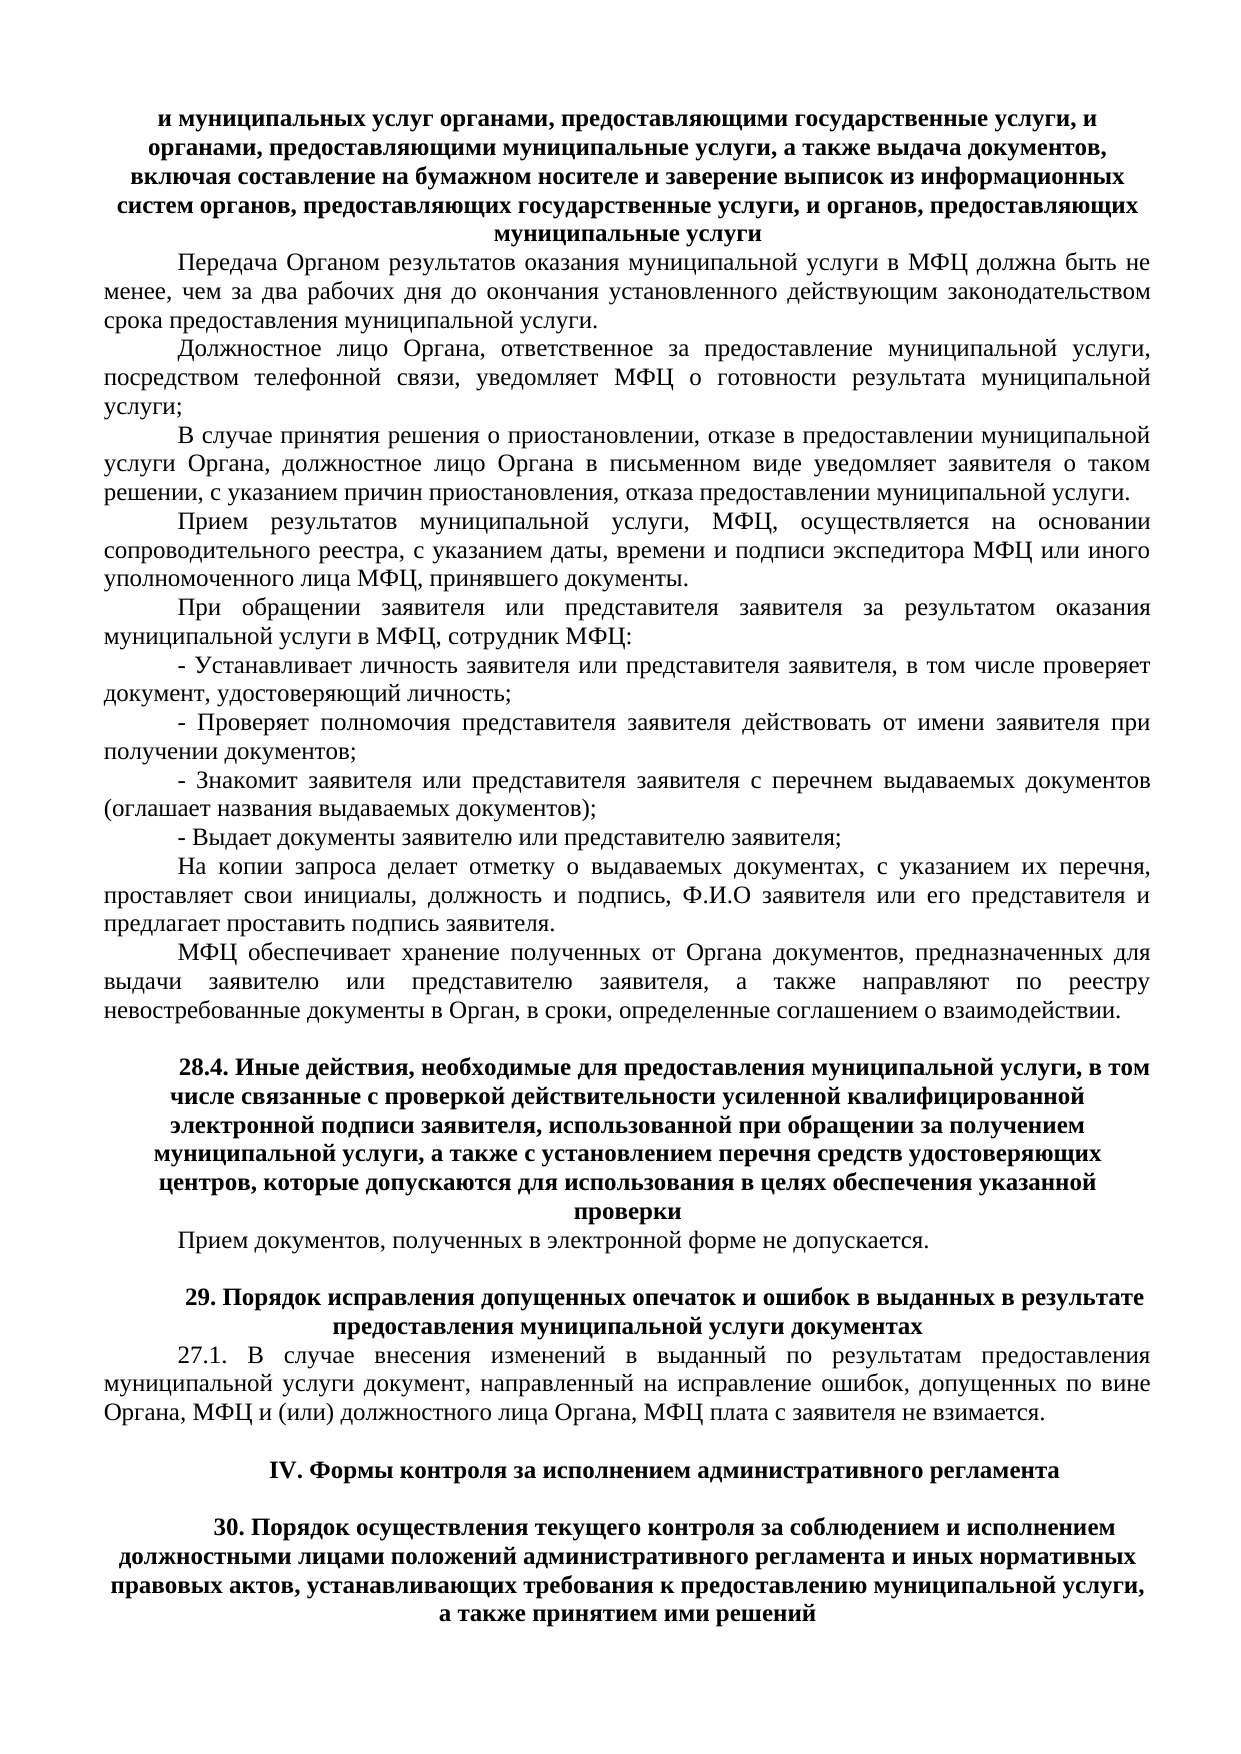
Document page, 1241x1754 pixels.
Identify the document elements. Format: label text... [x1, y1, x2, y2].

text 28.4. Иные действия, необходимые для предоставления муниципальной услуги, в том числе связанные с проверкой действительности усиленной квалифицированной электронной подписи заявителя, использованной при обращении за получением муниципальной услуги, а также с установлением перечня средств удостоверяющих центров, которые допускаются для использования в целях обеспечения указанной проверки [103, 1052, 1152, 1225]
text На копии запроса делает отметку о выдаваемых документах, с указанием их перечня, проставляет свои инициалы, должность и подпись, Ф.И.О заявителя или его представителя и предлагает проставить подпись заявителя. [103, 851, 1152, 937]
text IV. Формы контроля за исполнением административного регламента [103, 1455, 1152, 1483]
text При обращении заявителя или представителя заявителя за результатом оказания муниципальной услуги в МФЦ, сотрудник МФЦ: [103, 592, 1152, 650]
text Прием результатов муниципальной услуги, МФЦ, осуществляется на основании сопроводительного реестра, с указанием даты, времени и подписи экспедитора МФЦ или иного уполномоченного лица МФЦ, принявшего документы. [103, 506, 1152, 592]
text - Знакомит заявителя или представителя заявителя с перечнем выдаваемых документов (оглашает названия выдаваемых документов); [103, 765, 1152, 822]
text Должностное лицо Органа, ответственное за предоставление муниципальной услуги, посредством телефонной связи, уведомляет МФЦ о готовности результата муниципальной услуги; [103, 333, 1152, 420]
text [103, 103, 1152, 247]
text - Проверяет полномочия представителя заявителя действовать от имени заявителя при получении документов; [103, 707, 1152, 765]
text Передача Органом результатов оказания муниципальной услуги в МФЦ должна быть не менее, чем за два рабочих дня до окончания установленного действующим законодательством срока предоставления муниципальной услуги. [103, 247, 1152, 333]
text МФЦ обеспечивает хранение полученных от Органа документов, предназначенных для выдачи заявителю или представителю заявителя, а также направляют по реестру невостребованные документы в Орган, в сроки, определенные соглашением о взаимодействии. [103, 937, 1152, 1023]
text 27.1. В случае внесения изменений в выданный по результатам предоставления муниципальной услуги документ, направленный на исправление ошибок, допущенных по вине Органа, МФЦ и (или) должностного лица Органа, МФЦ плата с заявителя не взимается. [103, 1340, 1152, 1426]
text 29. Порядок исправления допущенных опечаток и ошибок в выданных в результате предоставления муниципальной услуги документах [103, 1282, 1152, 1340]
text - Выдает документы заявителю или представителю заявителя; [103, 822, 1152, 851]
text 30. Порядок осуществления текущего контроля за соблюдением и исполнением должностными лицами положений административного регламента и иных нормативных правовых актов, устанавливающих требования к предоставлению муниципальной услуги, а также принятием ими решений [103, 1512, 1152, 1627]
text Прием документов, полученных в электронной форме не допускается. [103, 1225, 1152, 1253]
text - Устанавливает личность заявителя или представителя заявителя, в том числе проверяет документ, удостоверяющий личность; [103, 650, 1152, 707]
text В случае принятия решения о приостановлении, отказе в предоставлении муниципальной услуги Органа, должностное лицо Органа в письменном виде уведомляет заявителя о таком решении, с указанием причин приостановления, отказа предоставлении муниципальной услуги. [103, 420, 1152, 506]
